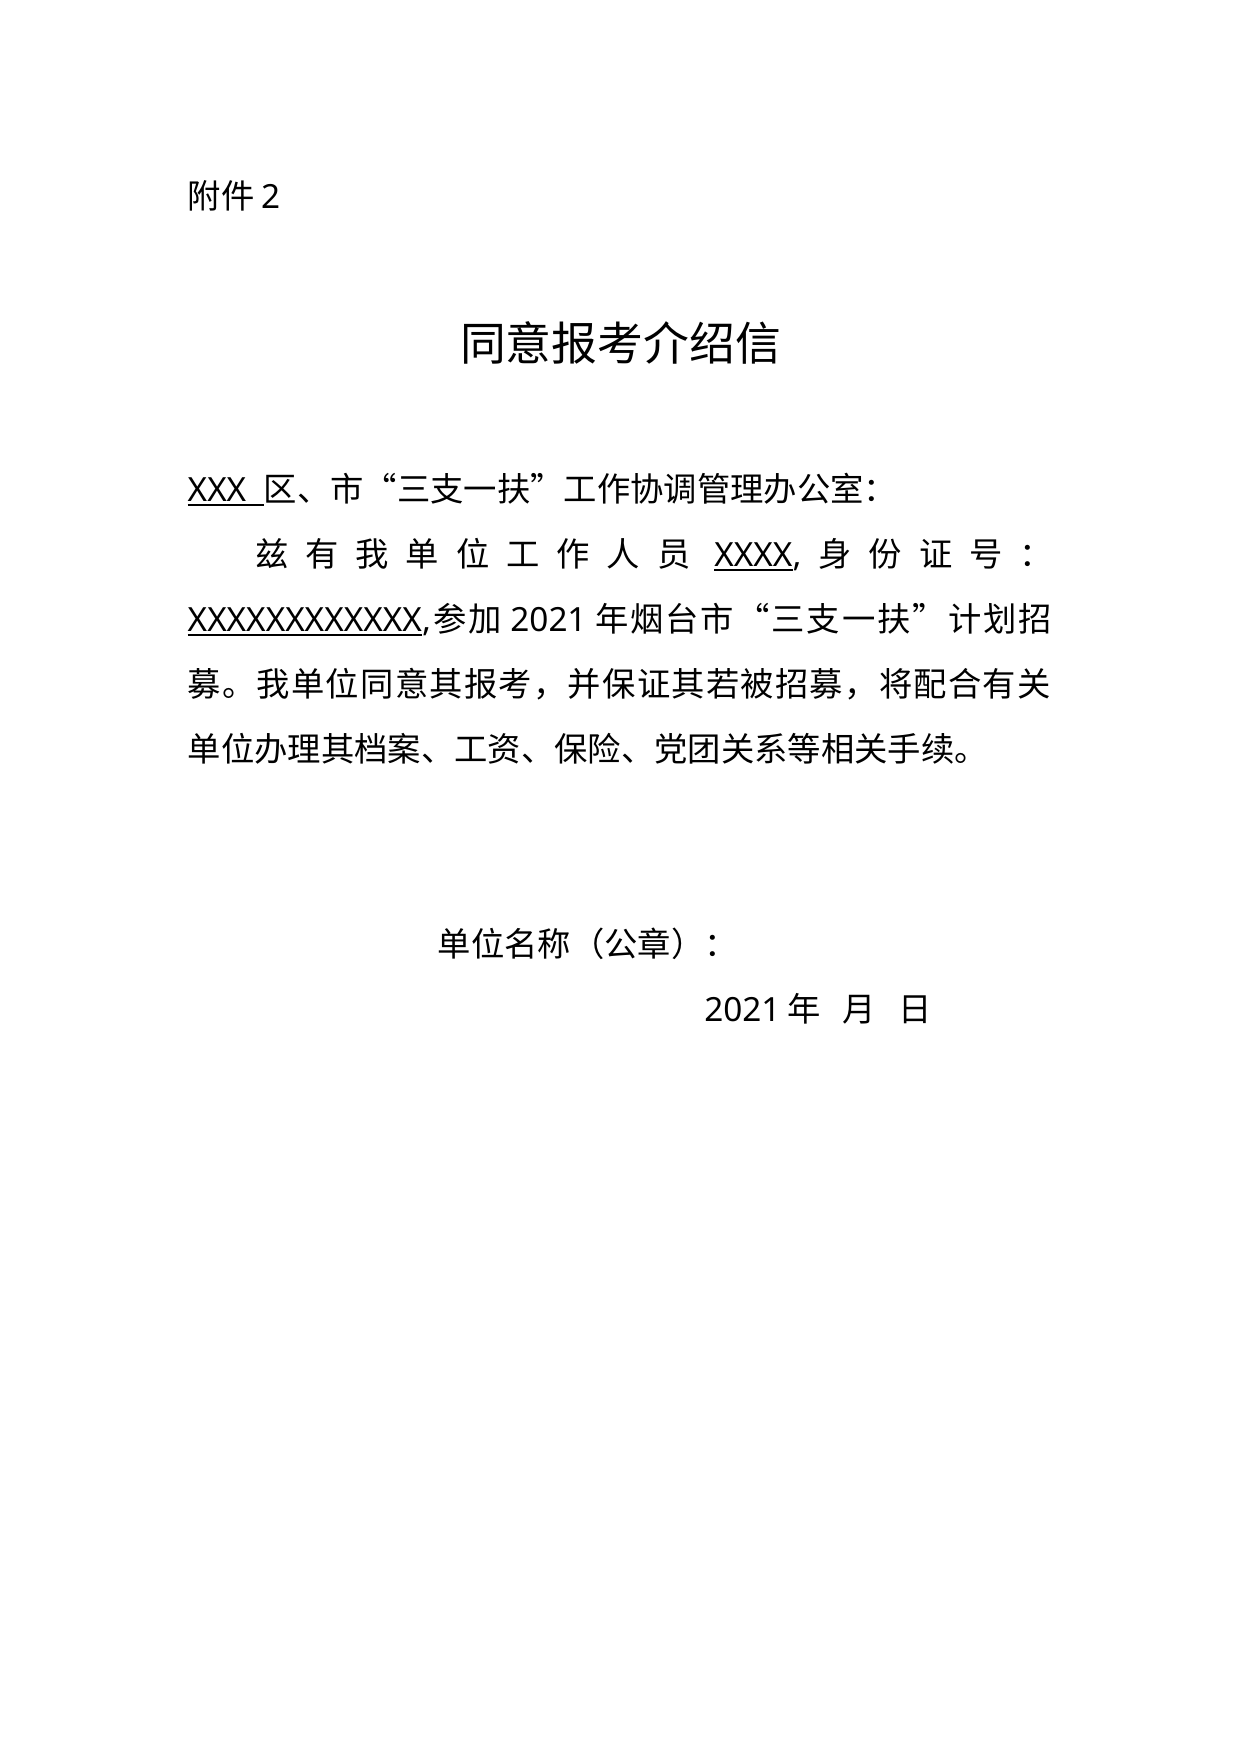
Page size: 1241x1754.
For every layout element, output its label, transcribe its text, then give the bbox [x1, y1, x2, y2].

text 2021年 月 日 [187, 974, 1053, 1039]
text 单位名称（公章）： [187, 909, 1053, 974]
text 附件2 [187, 162, 1053, 227]
text XXX 区、市“三支一扶”工作协调管理办公室： [187, 454, 1053, 519]
text 同意报考介绍信 [187, 292, 1053, 389]
text 兹有我单位工作人员XXXX,身份证号：XXXXXXXXXXXX,参加2021年烟台市“三支一扶”计划招募。我单位同意其报考，并保证其若被招募，将配合有关单位办理其档案、工资、保险、党团关系等相关手续。 [187, 519, 1053, 779]
